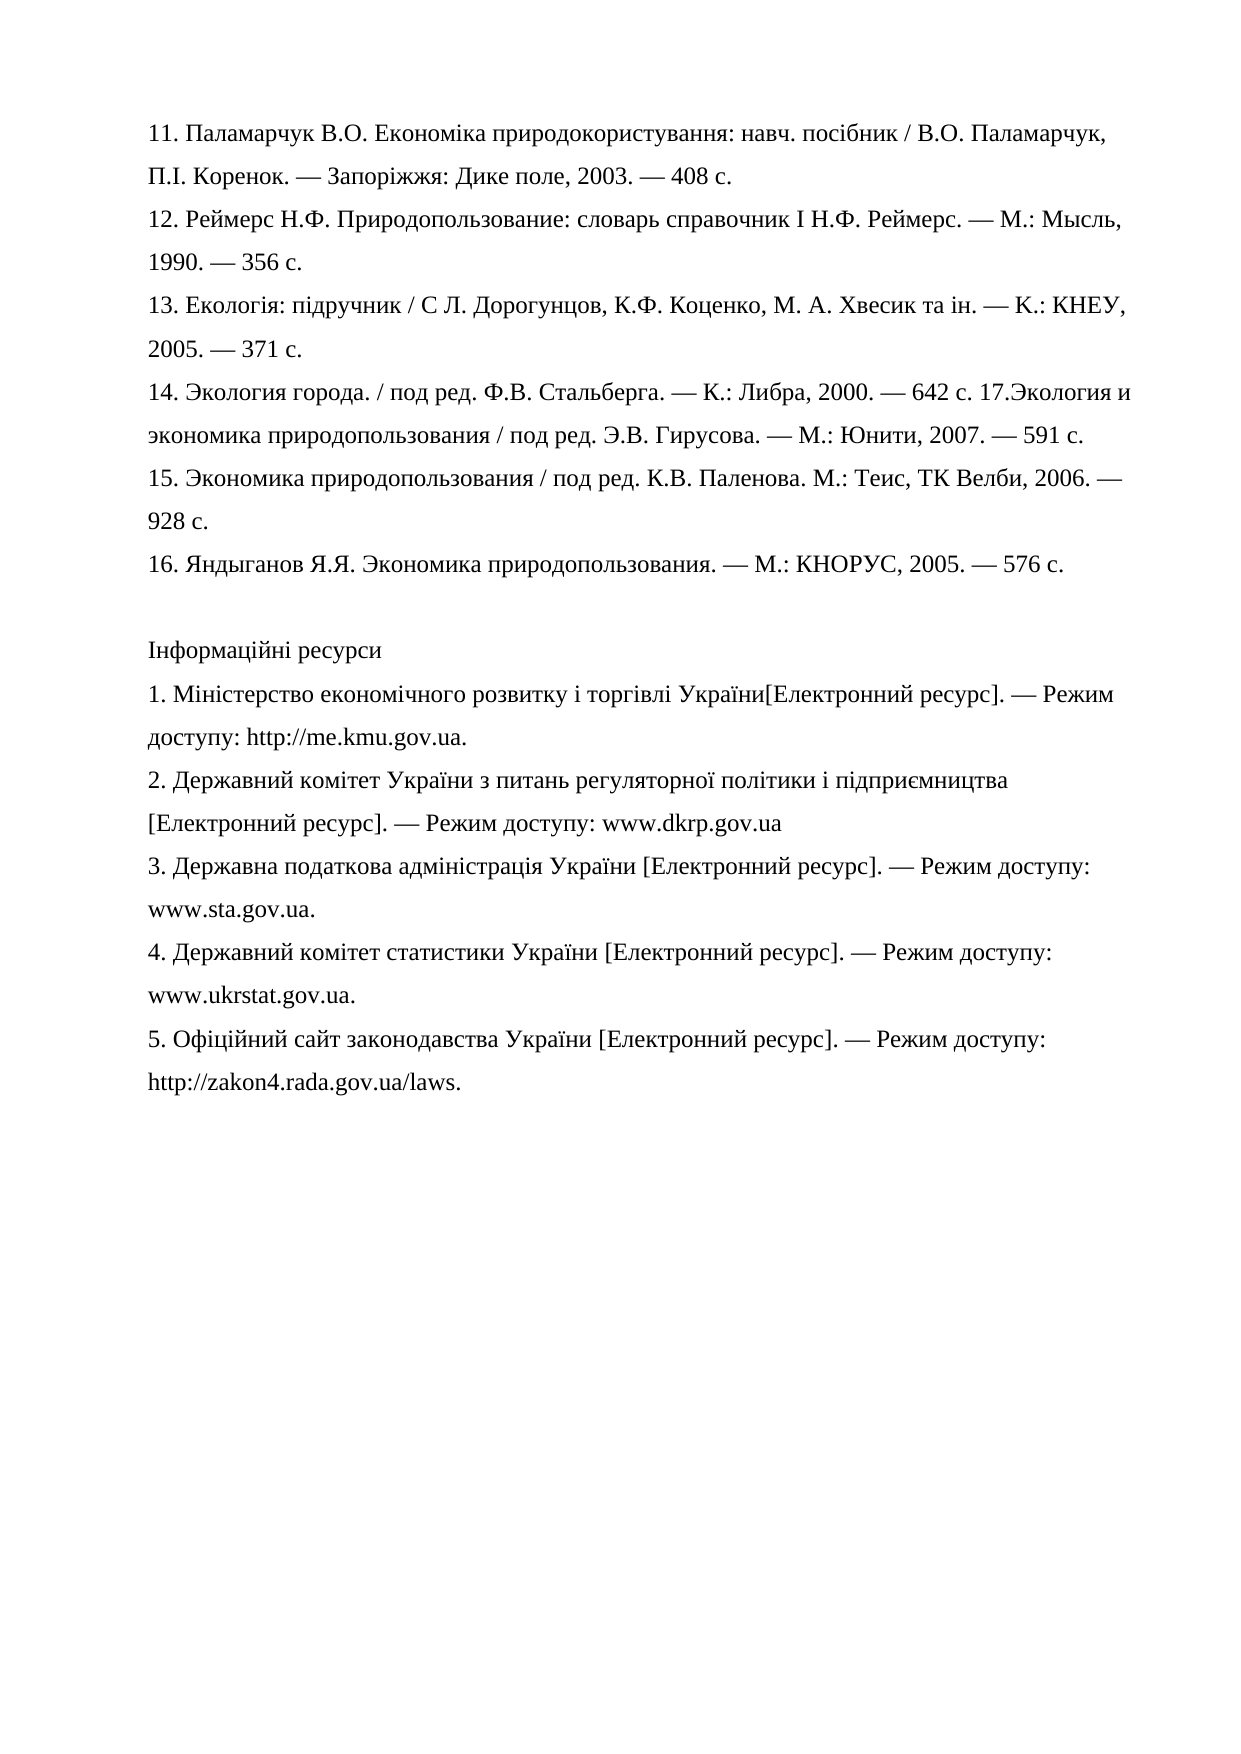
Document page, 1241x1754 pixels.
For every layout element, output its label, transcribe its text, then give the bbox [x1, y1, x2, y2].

text 16. Яндыганов Я.Я. Экономика природопользования. — М.: КНОРУС, 2005. — 576 с. [148, 549, 1152, 578]
text 15. Экономика природопользования / под ред. К.В. Паленова. М.: Теис, ТК Велби, 2006. — 928 с. [148, 463, 1152, 535]
text 12. Реймерс Н.Ф. Природопользование: словарь справочник І Н.Ф. Реймерс. — М.: Мысль, 1990. — 356 с. [148, 204, 1152, 276]
text 5. Офіційний сайт законодавства України [Електронний ресурс]. — Режим доступу: http://zakon4.rada.gov.ua/laws. [148, 1024, 1152, 1096]
text 14. Экология города. / под ред. Ф.В. Стальберга. — К.: Либра, 2000. — 642 с. 17.Экология и экономика природопользования / под ред. Э.В. Гирусова. — М.: Юнити, 2007. — 591 с. [148, 377, 1152, 449]
text 2. Державний комітет України з питань регуляторної політики і підприємництва [Електронний ресурс]. — Режим доступу: www.dkrp.gov.ua [148, 765, 1152, 837]
text 4. Державний комітет статистики України [Електронний ресурс]. — Режим доступу: www.ukrstat.gov.ua. [148, 937, 1152, 1009]
text 11. Паламарчук В.О. Економіка природокористування: навч. посібник / В.О. Паламарчук, П.І. Коренок. — Запоріжжя: Дике поле, 2003. — 408 с. [148, 118, 1152, 190]
text Інформаційні ресурси [148, 636, 1152, 664]
text 3. Державна податкова адміністрація України [Електронний ресурс]. — Режим доступу: www.sta.gov.ua. [148, 851, 1152, 923]
text 1. Міністерство економічного розвитку і торгівлі України[Електронний ресурс]. — Режим доступу: http://me.kmu.gov.ua. [148, 679, 1152, 751]
text 13. Екологія: підручник / С Л. Дорогунцов, К.Ф. Коценко, М. А. Хвесик та ін. — K.: КНЕУ, 2005. — 371 с. [148, 291, 1152, 362]
